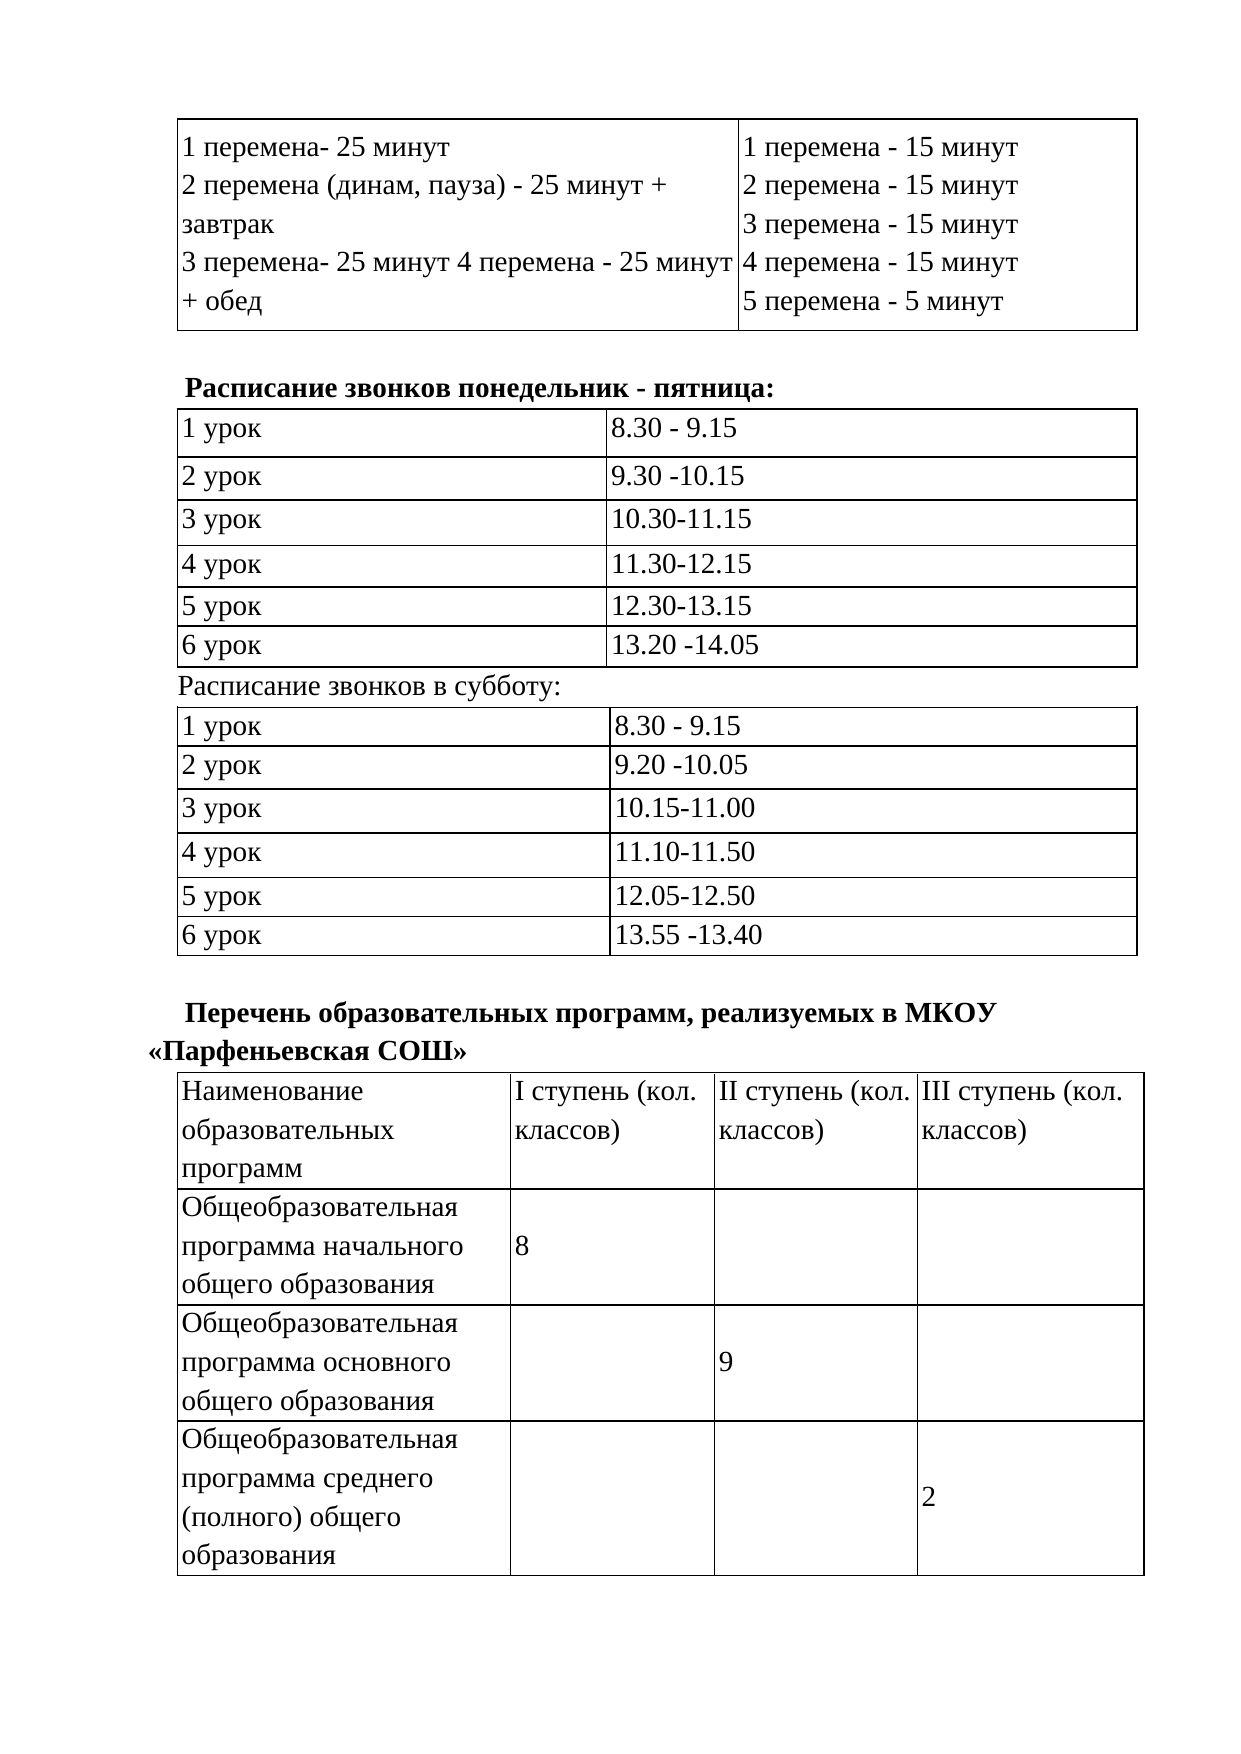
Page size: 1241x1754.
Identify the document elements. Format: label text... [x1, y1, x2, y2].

table_header 8.30 - 9.15 [611, 708, 1136, 745]
table_cell Общеобразовательная программа основного общего образования [178, 1306, 510, 1420]
table_cell [511, 1422, 714, 1574]
table_cell 5 урок [178, 588, 606, 625]
table_cell 9 [715, 1306, 917, 1420]
table_cell 11.10-11.50 [611, 834, 1136, 877]
table_cell 12.30-13.15 [607, 588, 1136, 625]
table_cell 8 [511, 1190, 714, 1304]
text Перечень образовательных программ, реализуемых в МКОУ «Парфеньевская СОШ» [148, 995, 1152, 1067]
table_header Наименование образовательных программ [178, 1073, 510, 1188]
table_cell [715, 1190, 917, 1304]
table_cell [918, 1306, 1143, 1420]
table_cell [715, 1422, 917, 1574]
table_cell 11.30-12.15 [607, 546, 1136, 586]
table_cell 12.05-12.50 [611, 878, 1136, 916]
table_cell [918, 1190, 1143, 1304]
table_cell 2 урок [178, 747, 609, 788]
table_cell 6 урок [178, 917, 609, 955]
table_cell 3 урок [178, 790, 609, 832]
table_header 1 урок [178, 708, 609, 745]
table_cell 5 урок [178, 878, 609, 916]
table_cell 1 перемена- 25 минут 2 перемена (динам, пауза) - 25 минут + завтрак 3 перемена- 25 минут 4 перемена - 25 минут + обед [178, 120, 738, 329]
table_header III ступень (кол. классов) [918, 1073, 1143, 1188]
table_header II ступень (кол. классов) [715, 1073, 917, 1188]
table_cell 13.20 -14.05 [607, 627, 1136, 666]
table_cell 3 урок [178, 501, 606, 545]
table_cell Общеобразовательная программа начального общего образования [178, 1190, 510, 1304]
table_cell 13.55 -13.40 [611, 917, 1136, 955]
table_cell [511, 1306, 714, 1420]
table_cell 2 урок [178, 458, 606, 499]
table_cell 10.30-11.15 [607, 501, 1136, 545]
table_cell Общеобразовательная программа среднего (полного) общего образования [178, 1422, 510, 1574]
text Расписание звонков в субботу: [148, 668, 1152, 701]
table_cell 4 урок [178, 834, 609, 877]
table_cell 1 перемена - 15 минут 2 перемена - 15 минут 3 перемена - 15 минут 4 перемена - 15 минут 5 перемена - 5 минут [739, 120, 1136, 329]
table_cell 9.20 -10.05 [611, 747, 1136, 788]
table_header 8.30 - 9.15 [607, 410, 1136, 456]
table_cell 2 [918, 1422, 1143, 1574]
table_cell 6 урок [178, 627, 606, 666]
table_cell 9.30 -10.15 [607, 458, 1136, 499]
table_header 1 урок [178, 410, 606, 456]
text Расписание звонков понедельник - пятница: [148, 370, 1152, 403]
table_header I ступень (кол. классов) [511, 1073, 714, 1188]
table_cell 4 урок [178, 546, 606, 586]
table_cell 10.15-11.00 [611, 790, 1136, 832]
